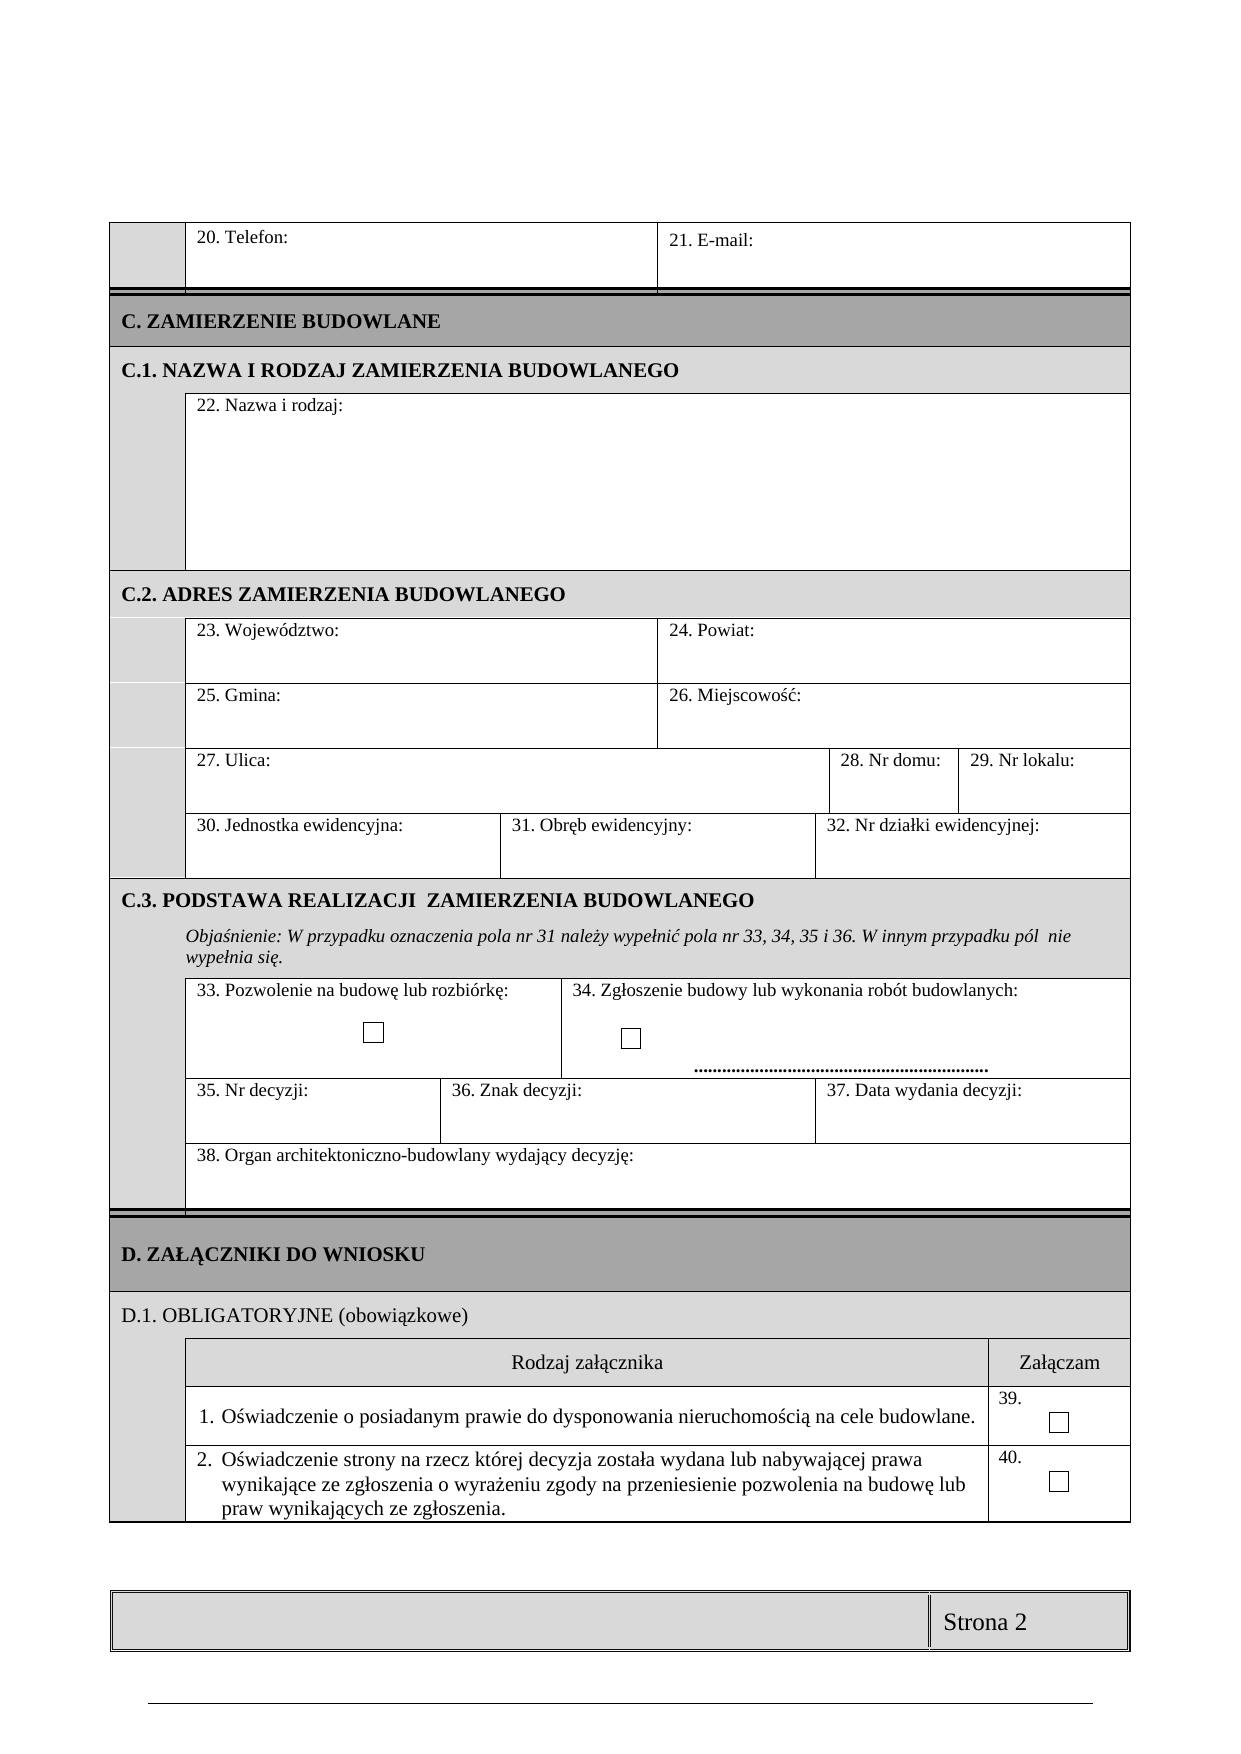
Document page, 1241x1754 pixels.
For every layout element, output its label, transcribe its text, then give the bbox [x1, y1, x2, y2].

table_cell 33. Pozwolenie na budowę lub rozbiórkę: [186, 979, 561, 1078]
table_cell [110, 393, 185, 570]
table_cell Oświadczenie strony na rzecz której decyzja została wydana lub nabywającej prawa wynikające ze zgłoszenia o wyrażeniu zgody na przeniesienie pozwolenia na budowę lub praw wynikających ze zgłoszenia. [186, 1446, 988, 1521]
table_cell [110, 618, 185, 682]
table_cell 39. [989, 1387, 1130, 1444]
table_cell [110, 748, 185, 877]
table_cell C. ZAMIERZENIE BUDOWLANE [110, 296, 1130, 346]
table_cell 34. Zgłoszenie budowy lub wykonania robót budowlanych: (należy podać datę doręczenia zgłoszenia) [562, 979, 1130, 1078]
table_cell [110, 1143, 185, 1208]
table_cell 26. Miejscowość: 26. Nr domu: 27. Nr lokalu: [658, 684, 1130, 747]
table_cell Rodzaj załącznika [186, 1339, 988, 1386]
table_cell C.1. NAZWA I RODZAJ ZAMIERZENIA BUDOWLANEGO [110, 347, 1130, 393]
table_cell 37. Data wydania decyzji: [816, 1079, 1130, 1143]
table_cell 32. Nr działki ewidencyjnej: [816, 814, 1130, 877]
table_cell C.2. ADRES ZAMIERZENIA BUDOWLANEGO [110, 571, 1130, 617]
table_cell 27. Ulica: [186, 749, 829, 812]
table_cell [110, 223, 185, 287]
table_cell 31. Obręb ewidencyjny: [501, 814, 815, 877]
table_cell [110, 1338, 185, 1521]
table_cell 25. Gmina: [186, 684, 657, 747]
table_cell C.3. PODSTAWA REALIZACJI ZAMIERZENIA BUDOWLANEGO Objaśnienie: W przypadku oznaczenia pola nr 31 należy wypełnić pola nr 33, 34, 35 i 36. W innym przypadku pól nie wypełnia się. [110, 879, 1130, 978]
table_cell 22. Nazwa i rodzaj: [186, 394, 1130, 570]
table_cell 20. Telefon: [186, 223, 657, 287]
table_cell 23. Województwo: [186, 619, 657, 682]
table_cell Załączam [989, 1339, 1130, 1386]
table_cell 40. [989, 1446, 1130, 1521]
table_cell 35. Nr decyzji: [186, 1079, 440, 1143]
table_cell 21. E-mail: [658, 223, 1130, 287]
table_cell [110, 683, 185, 747]
table_cell 36. Znak decyzji: [441, 1079, 815, 1143]
table_cell 24. Powiat: [658, 619, 1130, 682]
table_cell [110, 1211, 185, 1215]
table_cell 30. Jednostka ewidencyjna: [186, 814, 500, 877]
table_cell Oświadczenie o posiadanym prawie do dysponowania nieruchomością na cele budowlane. [186, 1387, 988, 1444]
table_cell D. ZAŁĄCZNIKI DO WNIOSKU [110, 1218, 1130, 1291]
table_cell [110, 978, 185, 1143]
table_cell 28. Nr domu: [830, 749, 958, 812]
table_cell D.1. OBLIGATORYJNE (obowiązkowe) [110, 1292, 1130, 1338]
table_cell 38. Organ architektoniczno-budowlany wydający decyzję: [186, 1144, 1130, 1208]
table_cell 29. Nr lokalu: [959, 749, 1130, 812]
